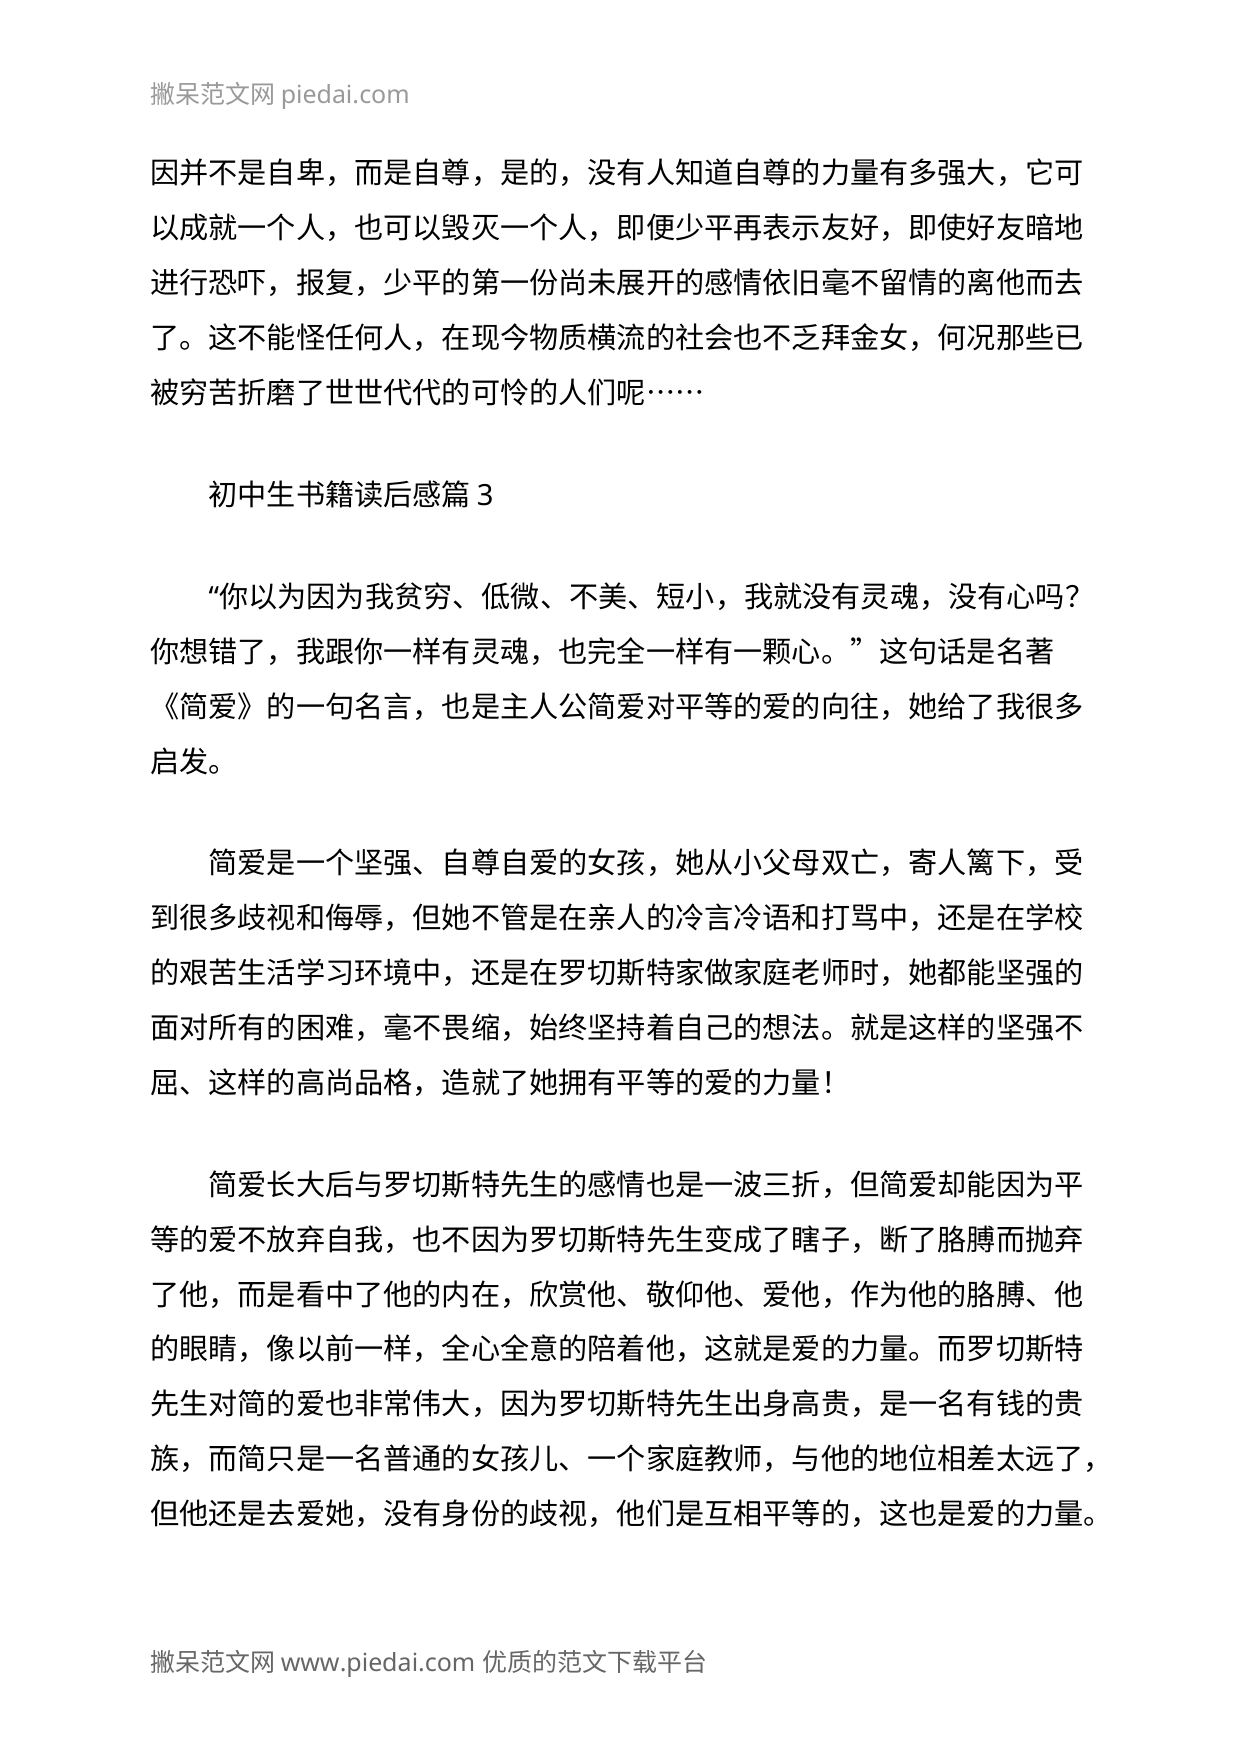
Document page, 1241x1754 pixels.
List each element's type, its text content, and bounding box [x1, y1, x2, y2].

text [150, 150, 1090, 412]
text 简爱长大后与罗切斯特先生的感情也是一波三折，但简爱却能因为平等的爱不放弃自我，也不因为罗切斯特先生变成了瞎子，断了胳膊而抛弃了他，而是看中了他的内在，欣赏他、敬仰他、爱他，作为他的胳膊、他的眼睛，像以前一样，全心全意的陪着他，这就是爱的力量。而罗切斯特先生对简的爱也非常伟大，因为罗切斯特先生出身高贵，是一名有钱的贵族，而简只是一名普通的女孩儿、一个家庭教师，与他的地位相差太远了，但他还是去爱她，没有身份的歧视，他们是互相平等的，这也是爱的力量。 [150, 1161, 1090, 1533]
text 简爱是一个坚强、自尊自爱的女孩，她从小父母双亡，寄人篱下，受到很多歧视和侮辱，但她不管是在亲人的冷言冷语和打骂中，还是在学校的艰苦生活学习环境中，还是在罗切斯特家做家庭老师时，她都能坚强的面对所有的困难，毫不畏缩，始终坚持着自己的想法。就是这样的坚强不屈、这样的高尚品格，造就了她拥有平等的爱的力量！ [150, 840, 1090, 1102]
text 初中生书籍读后感篇3 [150, 471, 1090, 514]
text “你以为因为我贫穷、低微、不美、短小，我就没有灵魂，没有心吗？你想错了，我跟你一样有灵魂，也完全一样有一颗心。”这句话是名著《简爱》的一句名言，也是主人公简爱对平等的爱的向往，她给了我很多启发。 [150, 573, 1090, 780]
